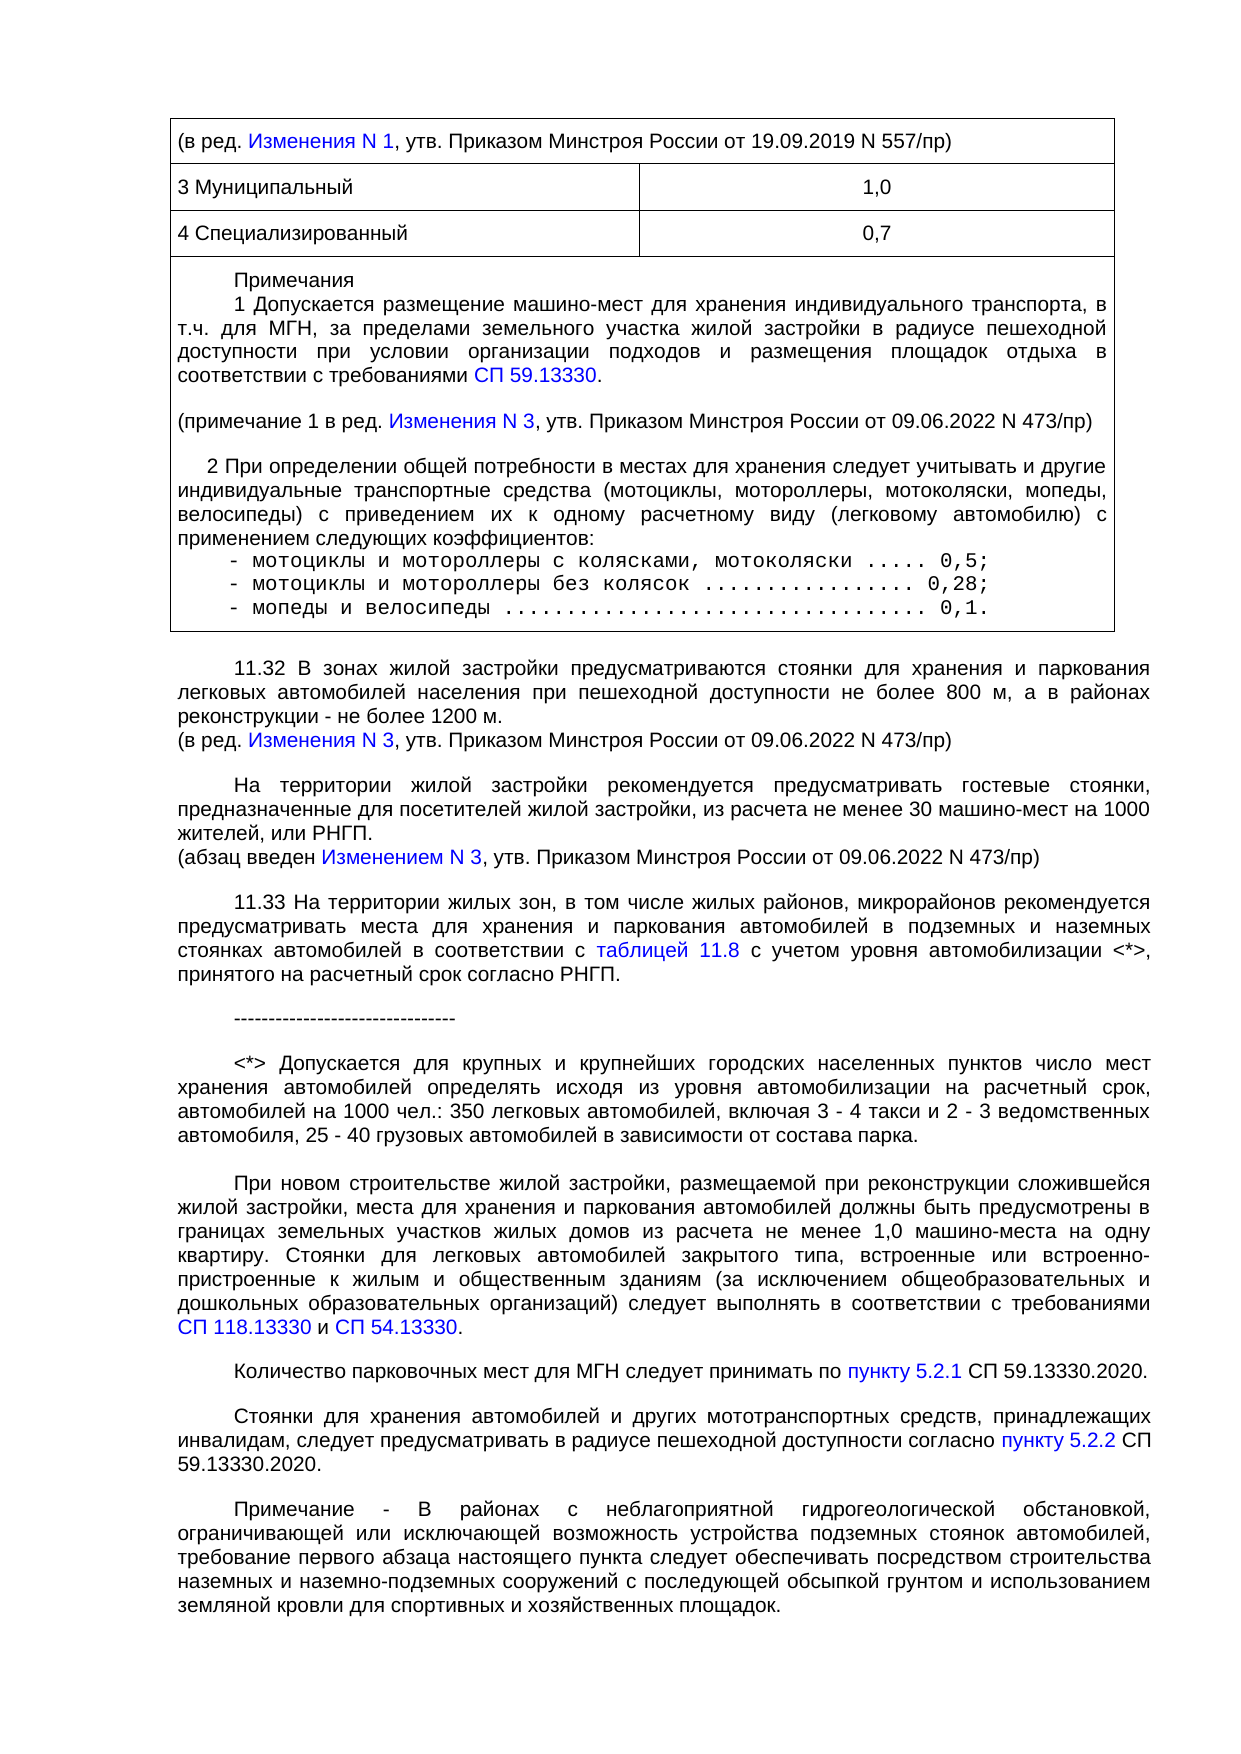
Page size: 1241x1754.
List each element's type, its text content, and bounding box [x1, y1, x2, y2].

table_cell (в ред. Изменения N 1, утв. Приказом Минстроя России от 19.09.2019 N 557/пр) [171, 119, 1114, 163]
text 11.33 На территории жилых зон, в том числе жилых районов, микрорайонов рекомендуется предусматривать места для хранения и паркования автомобилей в подземных и наземных стоянках автомобилей в соответствии с таблицей 11.8 с учетом уровня автомобилизации <*>, принятого на расчетный срок согласно РНГП. [177, 889, 1152, 985]
table_cell 0,7 [640, 211, 1114, 256]
text При новом строительстве жилой застройки, размещаемой при реконструкции сложившейся жилой застройки, места для хранения и паркования автомобилей должны быть предусмотрены в границах земельных участков жилых домов из расчета не менее 1,0 машино-места на одну квартиру. Стоянки для легковых автомобилей закрытого типа, встроенные или встроенно-пристроенные к жилым и общественным зданиям (за исключением общеобразовательных и дошкольных образовательных организаций) следует выполнять в соответствии с требованиями СП 118.13330 и СП 54.13330. [177, 1171, 1152, 1338]
table_cell (примечание 1 в ред. Изменения N 3, утв. Приказом Минстроя России от 09.06.2022 N 473/пр) [171, 398, 1114, 443]
text Примечание - В районах с неблагоприятной гидрогеологической обстановкой, ограничивающей или исключающей возможность устройства подземных стоянок автомобилей, требование первого абзаца настоящего пункта следует обеспечивать посредством строительства наземных и наземно-подземных сооружений с последующей обсыпкой грунтом и использованием земляной кровли для спортивных и хозяйственных площадок. [177, 1497, 1152, 1617]
text 11.32 В зонах жилой застройки предусматриваются стоянки для хранения и паркования легковых автомобилей населения при пешеходной доступности не более 800 м, а в районах реконструкции - не более 1200 м. [177, 656, 1152, 728]
text Количество парковочных мест для МГН следует принимать по пункту 5.2.1 СП 59.13330.2020. [177, 1359, 1152, 1383]
table_cell Примечания 1 Допускается размещение машино-мест для хранения индивидуального транспорта, в т.ч. для МГН, за пределами земельного участка жилой застройки в радиусе пешеходной доступности при условии организации подходов и размещения площадок отдыха в соответствии с требованиями СП 59.13330. [171, 257, 1114, 398]
text Стоянки для хранения автомобилей и других мототранспортных средств, принадлежащих инвалидам, следует предусматривать в радиусе пешеходной доступности согласно пункту 5.2.2 СП 59.13330.2020. [177, 1404, 1152, 1476]
text <*> Допускается для крупных и крупнейших городских населенных пунктов число мест хранения автомобилей определять исходя из уровня автомобилизации на расчетный срок, автомобилей на 1000 чел.: 350 легковых автомобилей, включая 3 - 4 такси и 2 - 3 ведомственных автомобиля, 25 - 40 грузовых автомобилей в зависимости от состава парка. [177, 1051, 1152, 1147]
table_cell 1,0 [640, 164, 1114, 209]
text (абзац введен Изменением N 3, утв. Приказом Минстроя России от 09.06.2022 N 473/пр) [177, 845, 1152, 869]
table_cell 4 Специализированный [171, 211, 639, 256]
text На территории жилой застройки рекомендуется предусматривать гостевые стоянки, предназначенные для посетителей жилой застройки, из расчета не менее 30 машино-мест на 1000 жителей, или РНГП. [177, 773, 1152, 845]
text (в ред. Изменения N 3, утв. Приказом Минстроя России от 09.06.2022 N 473/пр) [177, 728, 1152, 752]
table_cell 3 Муниципальный [171, 164, 639, 209]
table_cell 2 При определении общей потребности в местах для хранения следует учитывать и другие индивидуальные транспортные средства (мотоциклы, мотороллеры, мотоколяски, мопеды, велосипеды) с приведением их к одному расчетному виду (легковому автомобилю) с применением следующих коэффициентов: - мотоциклы и мотороллеры с колясками, мотоколяски ..... 0,5; - мотоциклы и мотороллеры без колясок ................. 0,28; - мопеды и велосипеды .................................. 0,1. [171, 443, 1114, 631]
text -------------------------------- [177, 1006, 1152, 1030]
